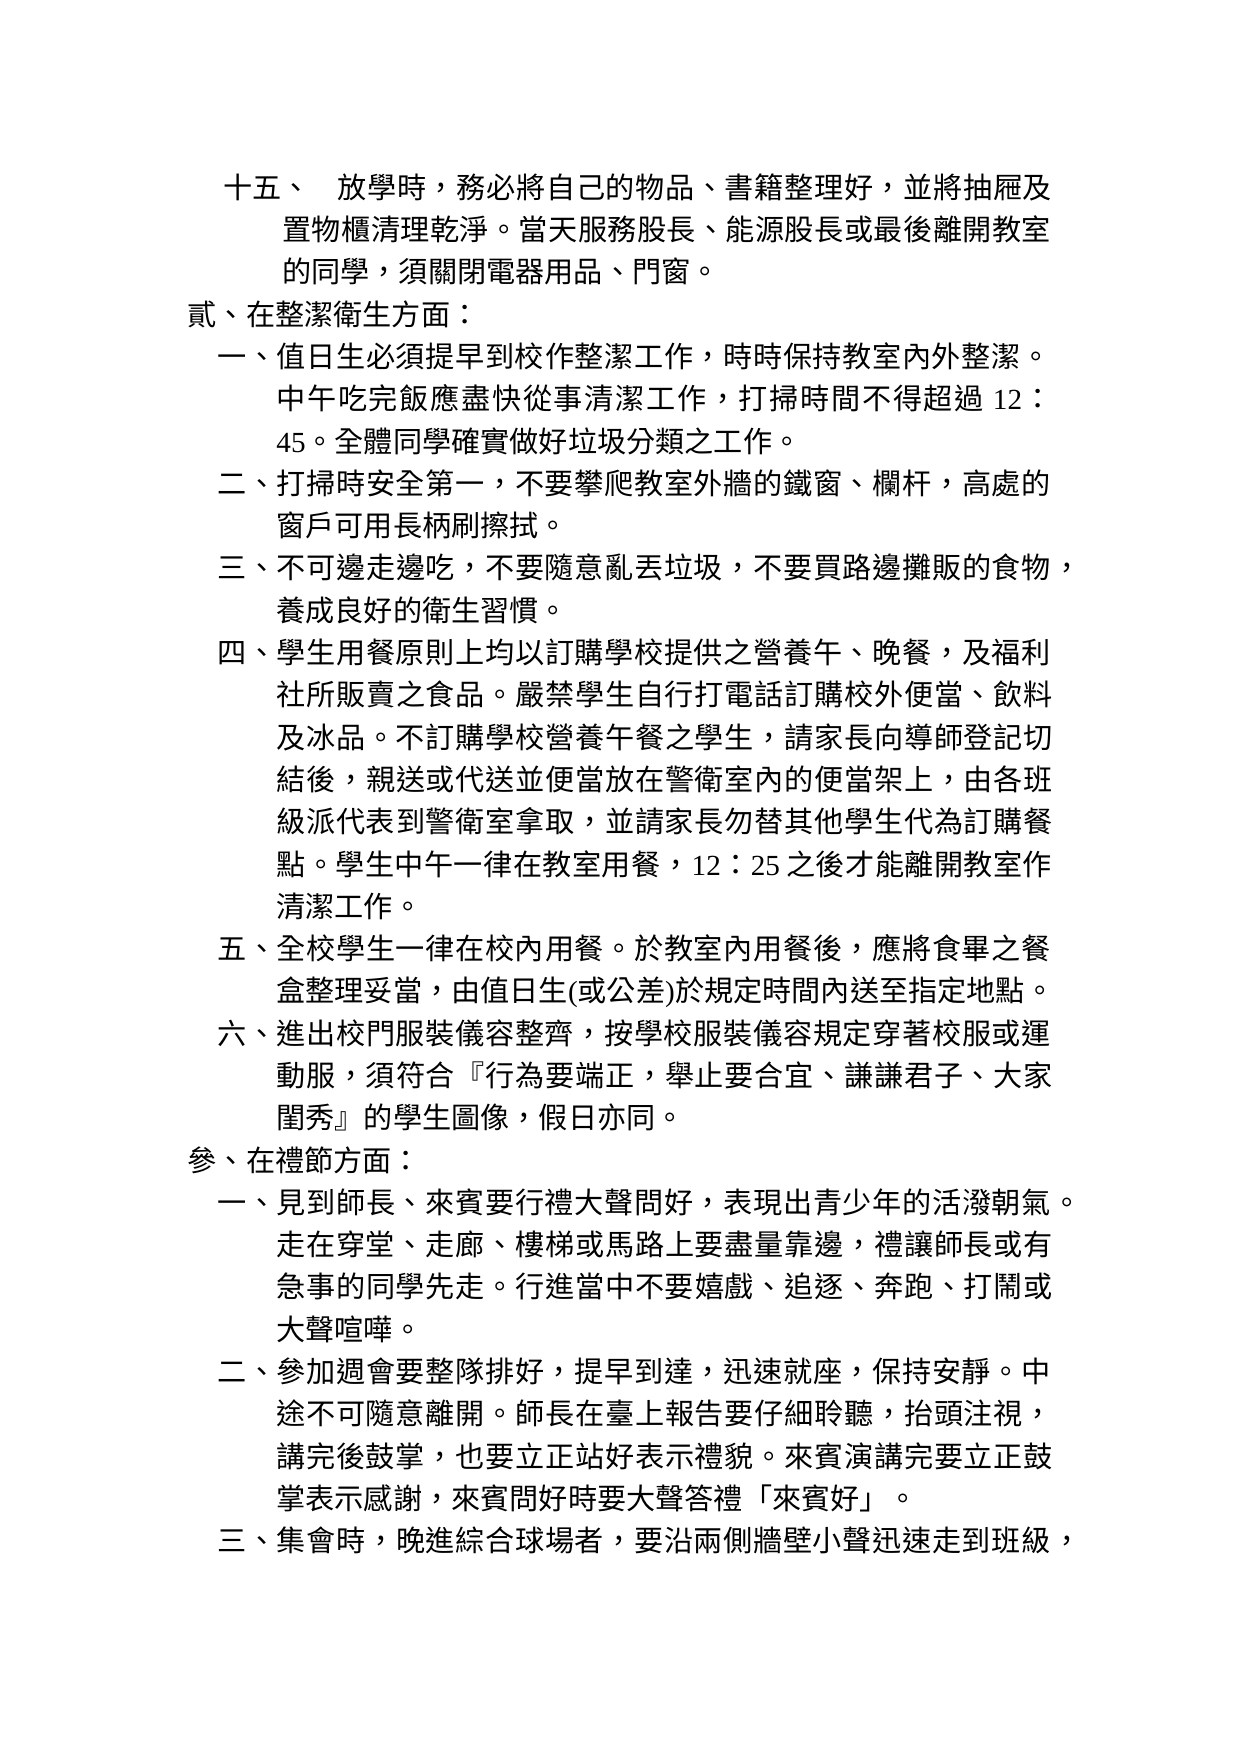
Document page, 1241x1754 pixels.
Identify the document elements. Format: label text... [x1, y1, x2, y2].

text 二、打掃時安全第一，不要攀爬教室外牆的鐵窗、欄杆，高處的窗戶可用長柄刷擦拭。 [217, 461, 1053, 545]
text 一、值日生必須提早到校作整潔工作，時時保持教室內外整潔。中午吃完飯應盡快從事清潔工作，打掃時間不得超過12：45。全體同學確實做好垃圾分類之工作。 [217, 334, 1053, 461]
text 三、不可邊走邊吃，不要隨意亂丟垃圾，不要買路邊攤販的食物，養成良好的衛生習慣。 [217, 545, 1053, 630]
text 五、全校學生一律在校內用餐。於教室內用餐後，應將食畢之餐盒整理妥當，由值日生(或公差)於規定時間內送至指定地點。 [217, 926, 1053, 1010]
list 放學時，務必將自己的物品、書籍整理好，並將抽屜及置物櫃清理乾淨。當天服務股長、能源股長或最後離開教室的同學，須關閉電器用品、門窗。 [223, 164, 1053, 291]
text 一、見到師長、來賓要行禮大聲問好，表現出青少年的活潑朝氣。走在穿堂、走廊、樓梯或馬路上要盡量靠邊，禮讓師長或有急事的同學先走。行進當中不要嬉戲、追逐、奔跑、打鬧或大聲喧嘩。 [217, 1179, 1053, 1349]
text 四、學生用餐原則上均以訂購學校提供之營養午、晚餐，及福利社所販賣之食品。嚴禁學生自行打電話訂購校外便當、飲料及冰品。不訂購學校營養午餐之學生，請家長向導師登記切結後，親送或代送並便當放在警衛室內的便當架上，由各班級派代表到警衛室拿取，並請家長勿替其他學生代為訂購餐點。學生中午一律在教室用餐，12：25之後才能離開教室作清潔工作。 [217, 630, 1053, 926]
text 二、參加週會要整隊排好，提早到達，迅速就座，保持安靜。中途不可隨意離開。師長在臺上報告要仔細聆聽，抬頭注視，講完後鼓掌，也要立正站好表示禮貌。來賓演講完要立正鼓掌表示感謝，來賓問好時要大聲答禮「來賓好」。 [217, 1349, 1053, 1518]
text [217, 1518, 1053, 1560]
text 六、進出校門服裝儀容整齊，按學校服裝儀容規定穿著校服或運動服，須符合『行為要端正，舉止要合宜、謙謙君子、大家閨秀』的學生圖像，假日亦同。 [217, 1010, 1053, 1137]
text 參、在禮節方面： [187, 1137, 1053, 1179]
text 貳、在整潔衛生方面： [187, 291, 1053, 334]
